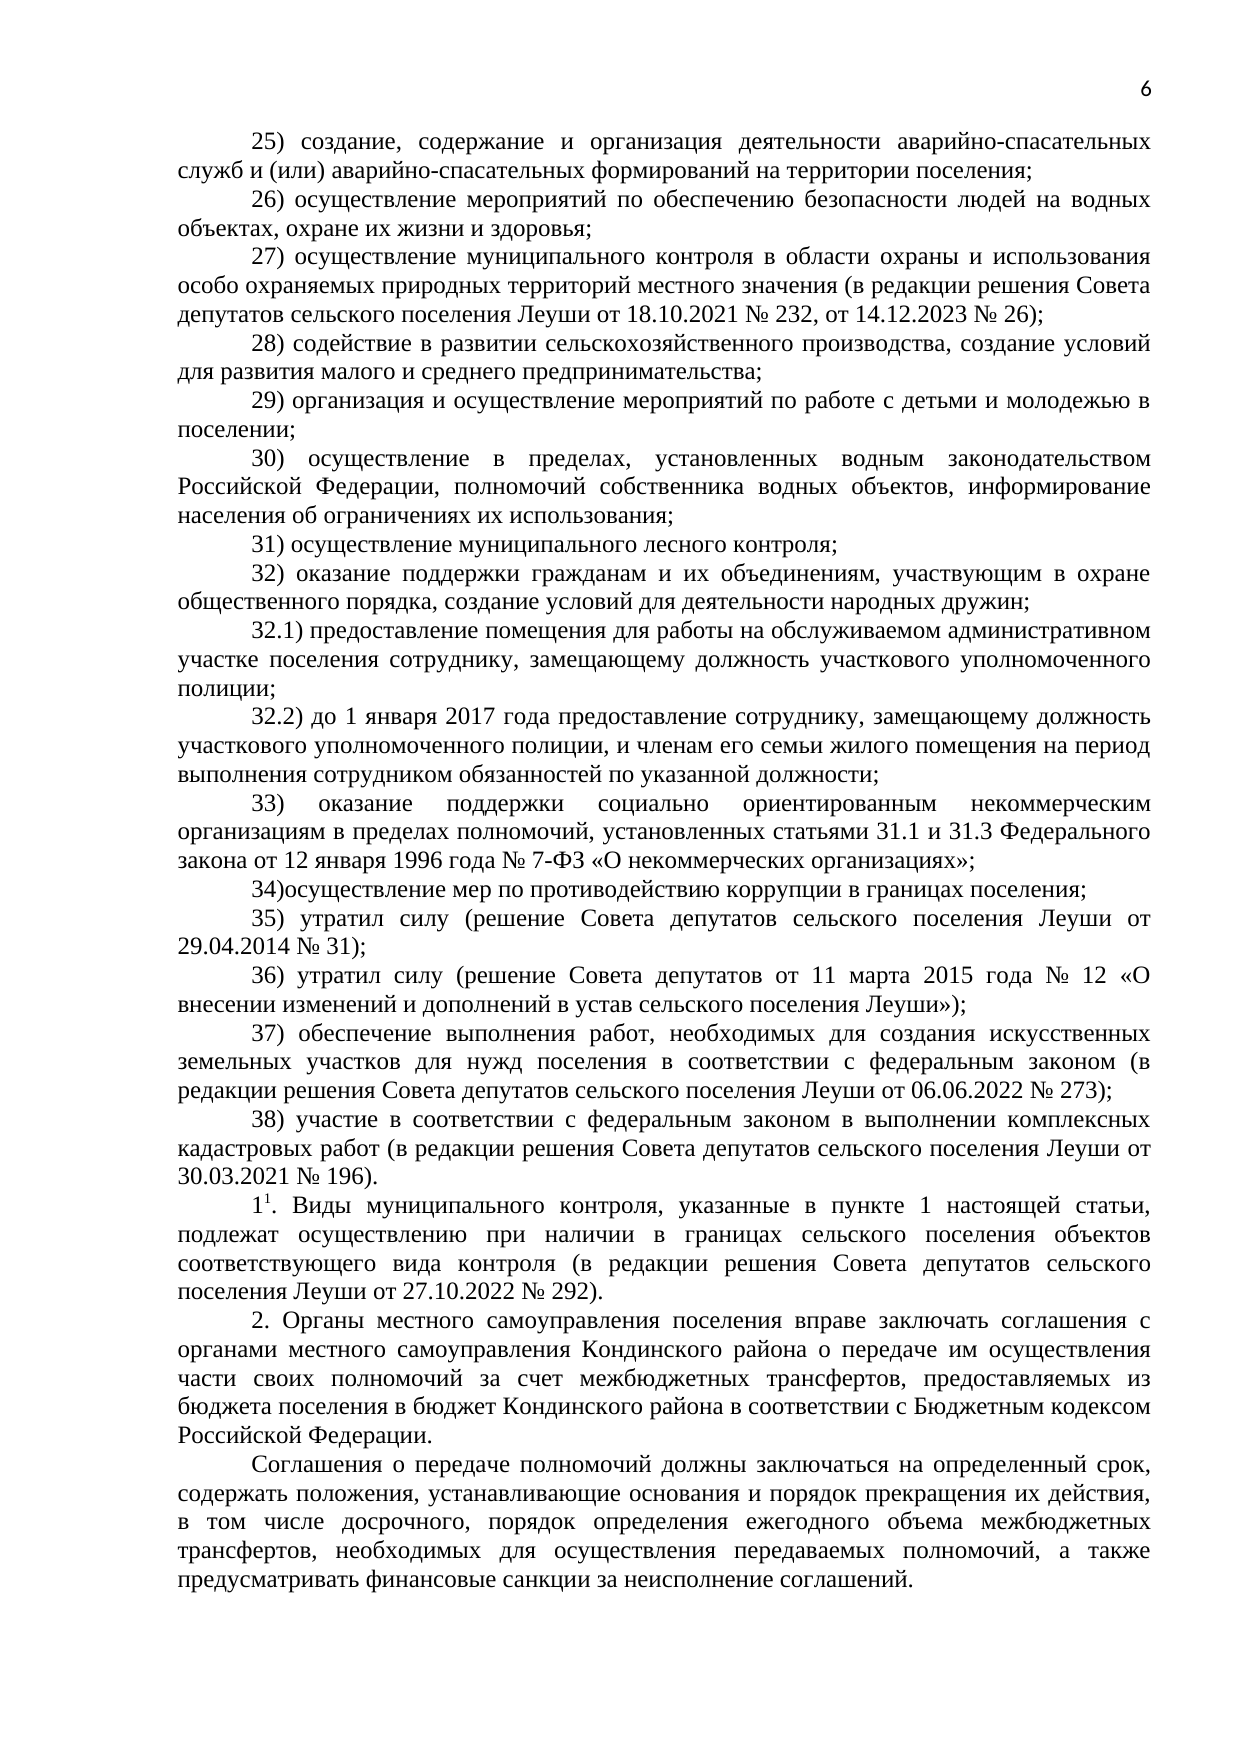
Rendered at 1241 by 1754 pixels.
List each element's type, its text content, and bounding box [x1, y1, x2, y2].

text 25) создание, содержание и организация деятельности аварийно-спасательных служб и (или) аварийно-спасательных формирований на территории поселения; [177, 126, 1152, 184]
text 34)осуществление мер по противодействию коррупции в границах поселения; [177, 874, 1152, 903]
text 2. Органы местного самоуправления поселения вправе заключать соглашения с органами местного самоуправления Кондинского района о передаче им осуществления части своих полномочий за счет межбюджетных трансфертов, предоставляемых из бюджета поселения в бюджет Кондинского района в соответствии с Бюджетным кодексом Российской Федерации. [177, 1305, 1152, 1449]
text 33) оказание поддержки социально ориентированным некоммерческим организациям в пределах полномочий, установленных статьями 31.1 и 31.3 Федерального закона от 12 января 1996 года № 7-ФЗ «О некоммерческих организациях»; [177, 788, 1152, 874]
text 11. Виды муниципального контроля, указанные в пункте 1 настоящей статьи, подлежат осуществлению при наличии в границах сельского поселения объектов соответствующего вида контроля (в редакции решения Совета депутатов сельского поселения Леуши от 27.10.2022 № 292). [177, 1190, 1152, 1305]
text 35) утратил силу (решение Совета депутатов сельского поселения Леуши от 29.04.2014 № 31); [177, 903, 1152, 960]
text 32.1) предоставление помещения для работы на обслуживаемом административном участке поселения сотруднику, замещающему должность участкового уполномоченного полиции; [177, 615, 1152, 701]
text Соглашения о передаче полномочий должны заключаться на определенный срок, содержать положения, устанавливающие основания и порядок прекращения их действия, в том числе досрочного, порядок определения ежегодного объема межбюджетных трансфертов, необходимых для осуществления передаваемых полномочий, а также предусматривать финансовые санкции за неисполнение соглашений. [177, 1449, 1152, 1593]
text 29) организация и осуществление мероприятий по работе с детьми и молодежью в поселении; [177, 385, 1152, 443]
text 27) осуществление муниципального контроля в области охраны и использования особо охраняемых природных территорий местного значения (в редакции решения Совета депутатов сельского поселения Леуши от 18.10.2021 № 232, от 14.12.2023 № 26); [177, 241, 1152, 328]
text 37) обеспечение выполнения работ, необходимых для создания искусственных земельных участков для нужд поселения в соответствии с федеральным законом (в редакции решения Совета депутатов сельского поселения Леуши от 06.06.2022 № 273); [177, 1018, 1152, 1104]
text 32) оказание поддержки гражданам и их объединениям, участвующим в охране общественного порядка, создание условий для деятельности народных дружин; [177, 558, 1152, 615]
text 28) содействие в развитии сельскохозяйственного производства, создание условий для развития малого и среднего предпринимательства; [177, 328, 1152, 385]
text 26) осуществление мероприятий по обеспечению безопасности людей на водных объектах, охране их жизни и здоровья; [177, 184, 1152, 241]
text 36) утратил силу (решение Совета депутатов от 11 марта 2015 года № 12 «О внесении изменений и дополнений в устав сельского поселения Леуши»); [177, 960, 1152, 1018]
text 32.2) до 1 января 2017 года предоставление сотруднику, замещающему должность участкового уполномоченного полиции, и членам его семьи жилого помещения на период выполнения сотрудником обязанностей по указанной должности; [177, 701, 1152, 788]
text 31) осуществление муниципального лесного контроля; [177, 529, 1152, 558]
text 38) участие в соответствии с федеральным законом в выполнении комплексных кадастровых работ (в редакции решения Совета депутатов сельского поселения Леуши от 30.03.2021 № 196). [177, 1104, 1152, 1190]
text 30) осуществление в пределах, установленных водным законодательством Российской Федерации, полномочий собственника водных объектов, информирование населения об ограничениях их использования; [177, 443, 1152, 529]
